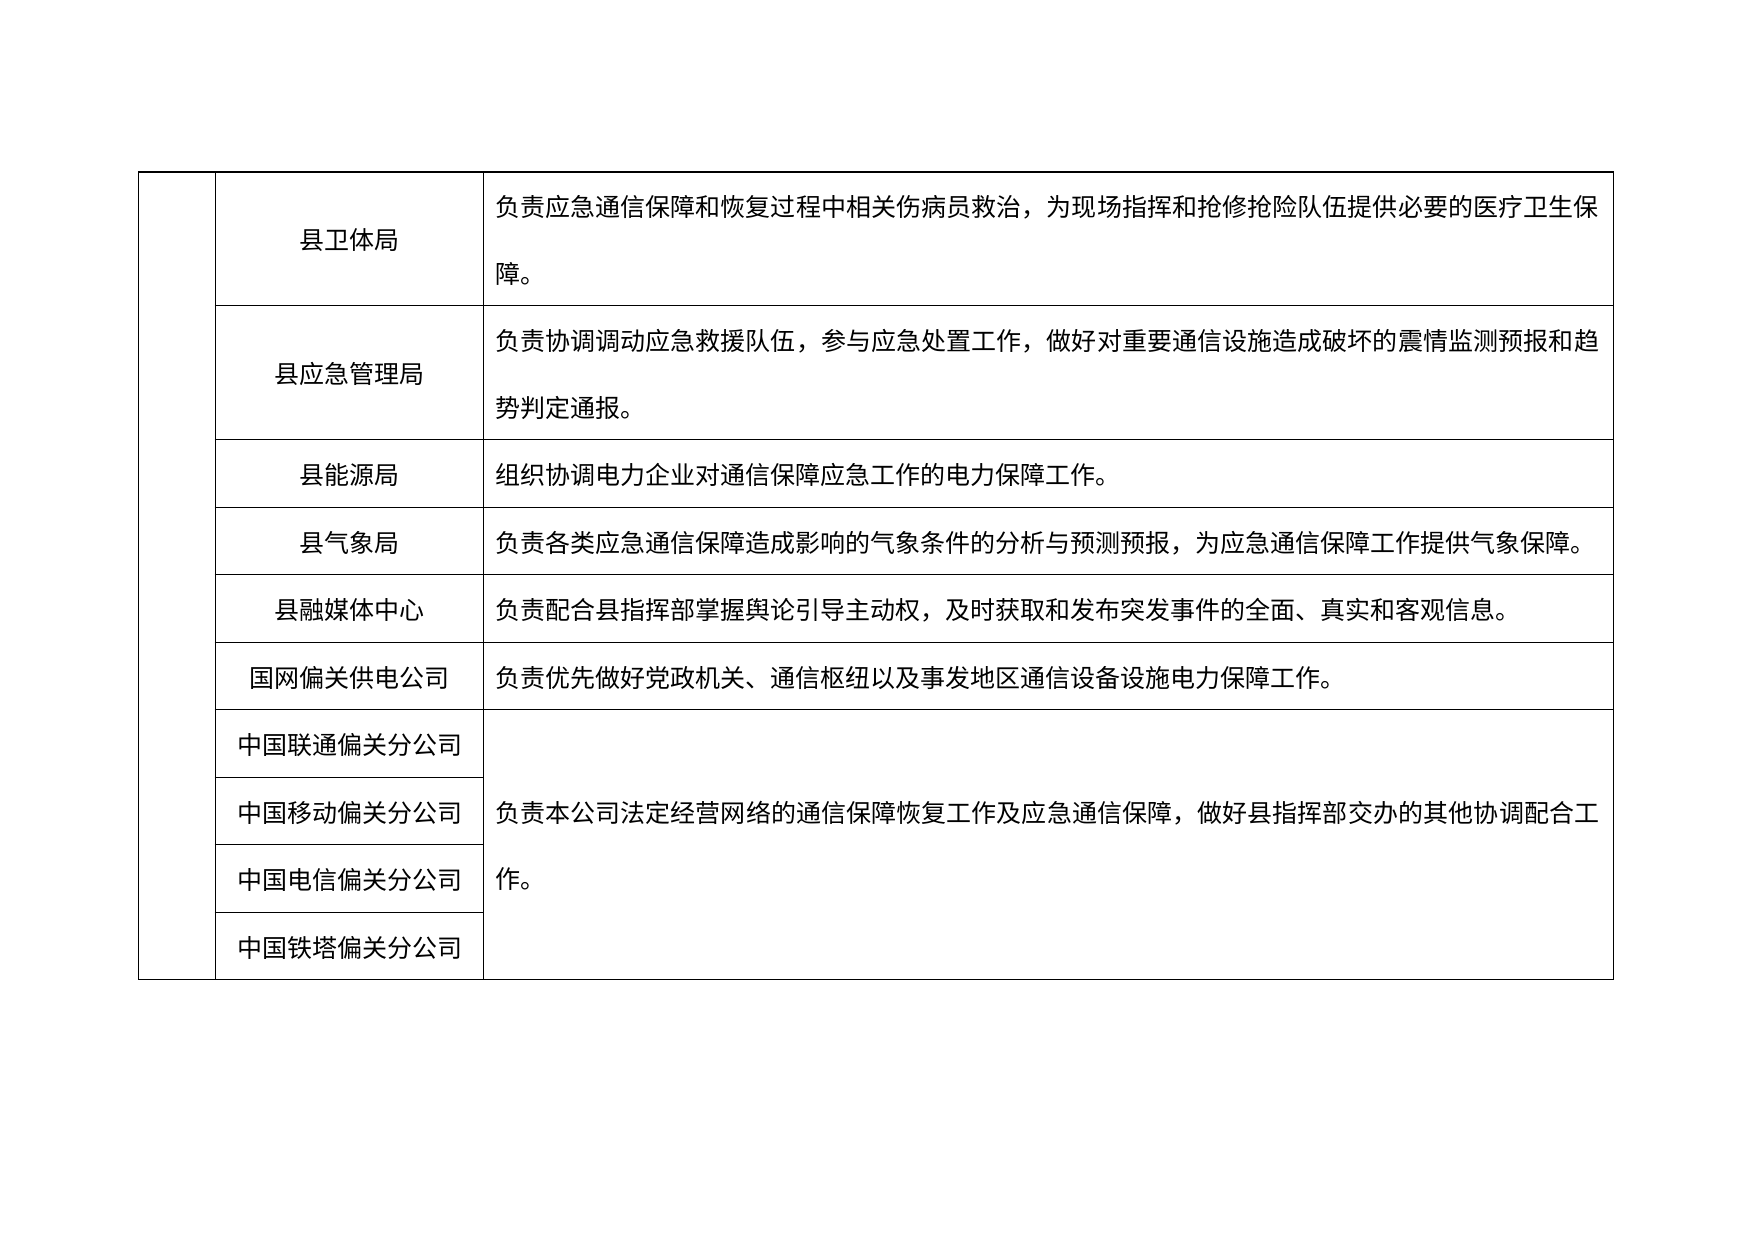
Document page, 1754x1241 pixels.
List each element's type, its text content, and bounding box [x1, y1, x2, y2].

table_cell 负责各类应急通信保障造成影响的气象条件的分析与预测预报，为应急通信保障工作提供气象保障。 [484, 508, 1613, 574]
table_cell 县能源局 [216, 440, 483, 507]
table_cell 中国移动偏关分公司 [216, 778, 483, 844]
table_cell 组织协调电力企业对通信保障应急工作的电力保障工作。 [484, 440, 1613, 507]
table_cell 负责协调调动应急救援队伍，参与应急处置工作，做好对重要通信设施造成破坏的震情监测预报和趋势判定通报。 [484, 306, 1613, 439]
table_cell 县气象局 [216, 508, 483, 574]
table_cell 县融媒体中心 [216, 575, 483, 642]
table_cell 县应急管理局 [216, 306, 483, 439]
table_cell 中国电信偏关分公司 [216, 845, 483, 912]
table_cell 负责优先做好党政机关、通信枢纽以及事发地区通信设备设施电力保障工作。 [484, 643, 1613, 709]
table_cell 中国联通偏关分公司 [216, 710, 483, 777]
table_cell 国网偏关供电公司 [216, 643, 483, 709]
table_cell 负责应急通信保障和恢复过程中相关伤病员救治，为现场指挥和抢修抢险队伍提供必要的医疗卫生保障。 [484, 173, 1613, 305]
table_cell 县卫体局 [216, 173, 483, 305]
table_cell 负责本公司法定经营网络的通信保障恢复工作及应急通信保障，做好县指挥部交办的其他协调配合工作。 [484, 710, 1613, 979]
table_cell 中国铁塔偏关分公司 [216, 913, 483, 979]
table_cell 负责配合县指挥部掌握舆论引导主动权，及时获取和发布突发事件的全面、真实和客观信息。 [484, 575, 1613, 642]
